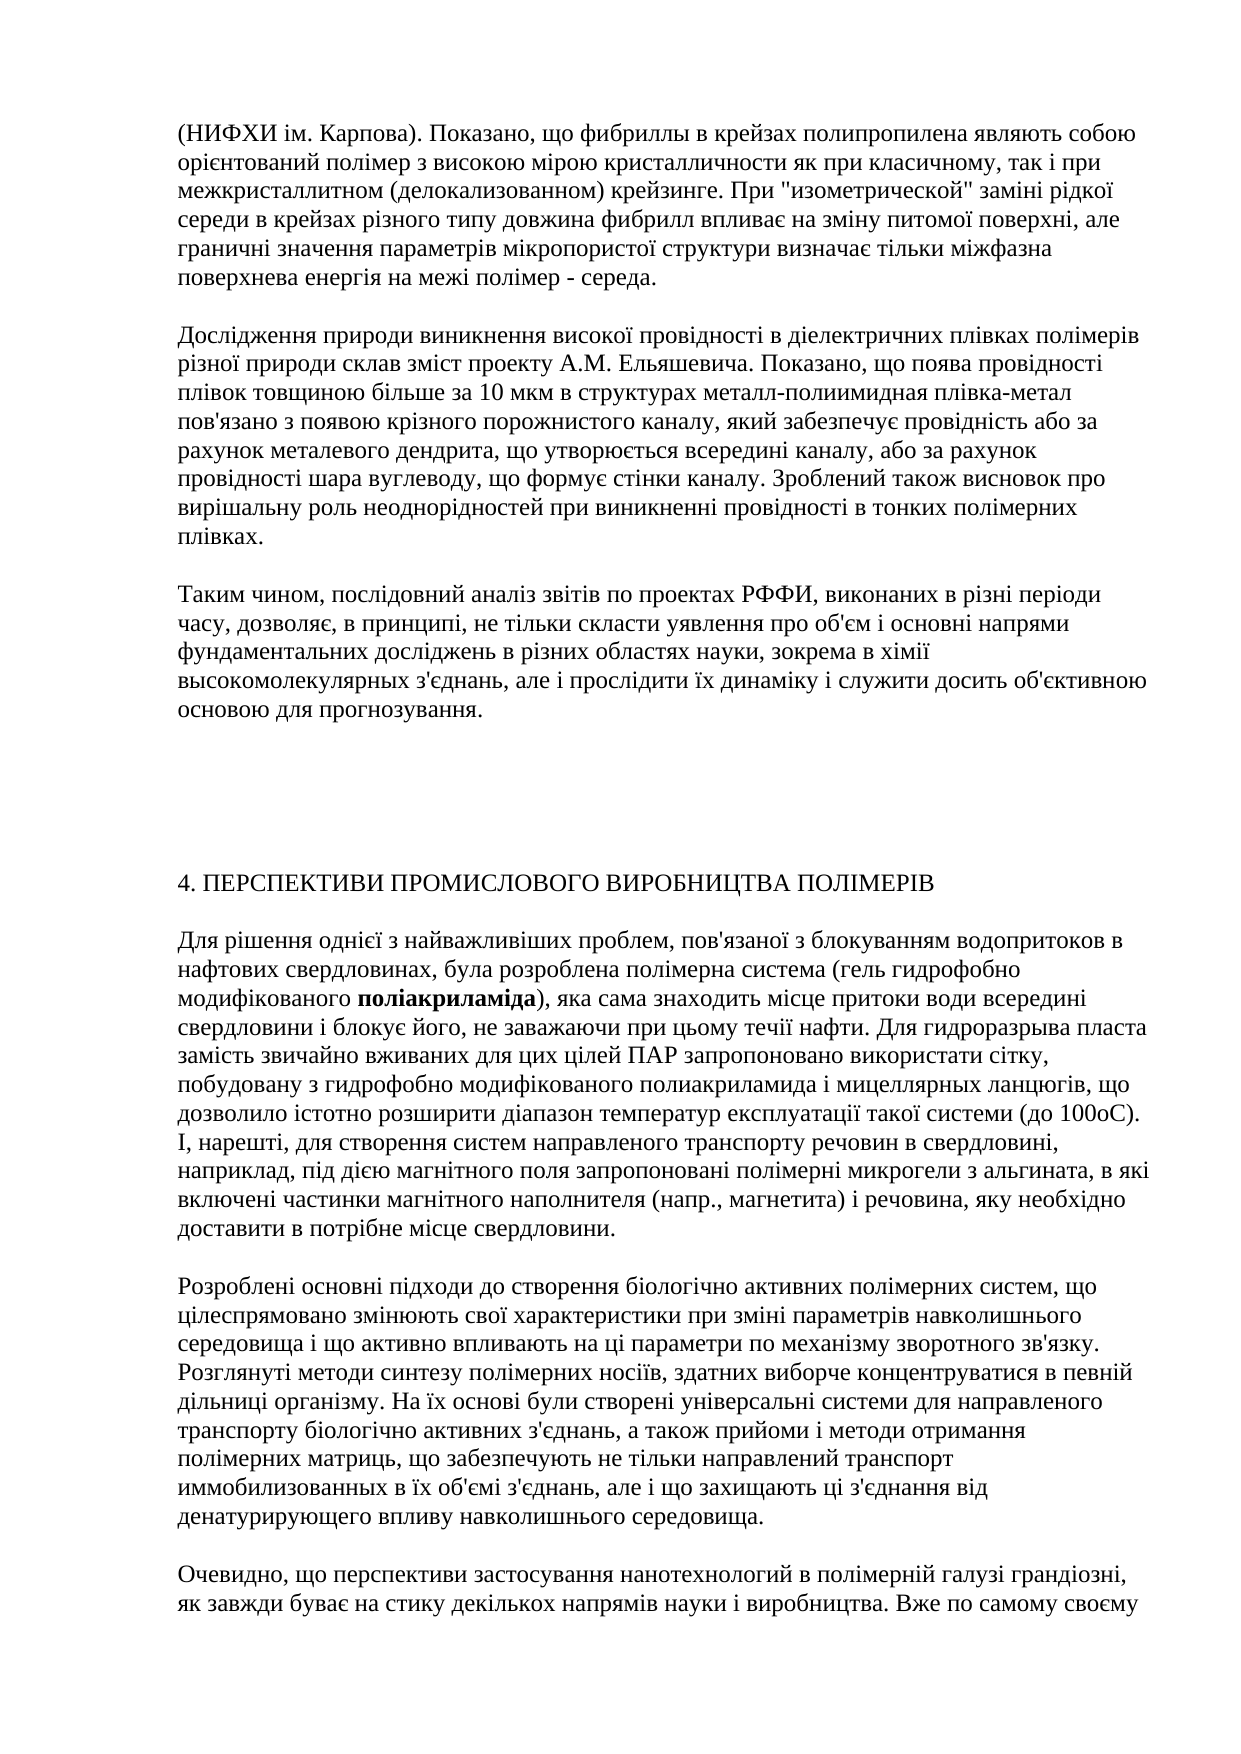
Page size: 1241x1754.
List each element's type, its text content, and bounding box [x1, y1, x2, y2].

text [177, 1559, 1152, 1616]
text Розроблені основні підходи до створення біологічно активних полімерних систем, що цілеспрямовано змінюють свої характеристики при зміні параметрів навколишнього середовища і що активно впливають на ці параметри по механізму зворотного зв'язку. Розглянуті методи синтезу полімерних носіїв, здатних виборче концентруватися в певній дільниці організму. На їх основі були створені універсальні системи для направленого транспорту біологічно активних з'єднань, а також прийоми і методи отримання полімерних матриць, що забезпечують не тільки направлений транспорт иммобилизованных в їх об'ємі з'єднань, але і що захищають ці з'єднання від денатурирующего впливу навколишнього середовища. [177, 1271, 1152, 1530]
text Таким чином, послідовний аналіз звітів по проектах РФФИ, виконаних в різні періоди часу, дозволяє, в принципі, не тільки скласти уявлення про об'єм і основні напрями фундаментальних досліджень в різних областях науки, зокрема в хімії высокомолекулярных з'єднань, але і прослідити їх динаміку і служити досить об'єктивною основою для прогнозування. [177, 579, 1152, 723]
text 4. ПЕРСПЕКТИВИ ПРОМИСЛОВОГО ВИРОБНИЦТВА ПОЛІМЕРІВ [177, 868, 1152, 896]
text Для рішення однієї з найважливіших проблем, пов'язаної з блокуванням водопритоков в нафтових свердловинах, була розроблена полімерна система (гель гидрофобно модифікованого поліакриламіда), яка сама знаходить місце притоки води всередині свердловини і блокує його, не заважаючи при цьому течії нафти. Для гидроразрыва пласта замість звичайно вживаних для цих цілей ПАР запропоновано використати сітку, побудовану з гидрофобно модифікованого полиакриламида і мицеллярных ланцюгів, що дозволило істотно розширити діапазон температур експлуатації такої системи (до 100оС). І, нарешті, для створення систем направленого транспорту речовин в свердловині, наприклад, під дією магнітного поля запропоновані полімерні микрогели з альгината, в які включені частинки магнітного наполнителя (напр., магнетита) і речовина, яку необхідно доставити в потрібне місце свердловини. [177, 926, 1152, 1242]
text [177, 118, 1152, 291]
text Дослідження природи виникнення високої провідності в діелектричних плівках полімерів різної природи склав зміст проекту А.М. Ельяшевича. Показано, що поява провідності плівок товщиною більше за 10 мкм в структурах металл-полиимидная плівка-метал пов'язано з появою крізного порожнистого каналу, який забезпечує провідність або за рахунок металевого дендрита, що утворюється всередині каналу, або за рахунок провідності шара вуглеводу, що формує стінки каналу. Зроблений також висновок про вирішальну роль неоднорідностей при виникненні провідності в тонких полімерних плівках. [177, 320, 1152, 550]
